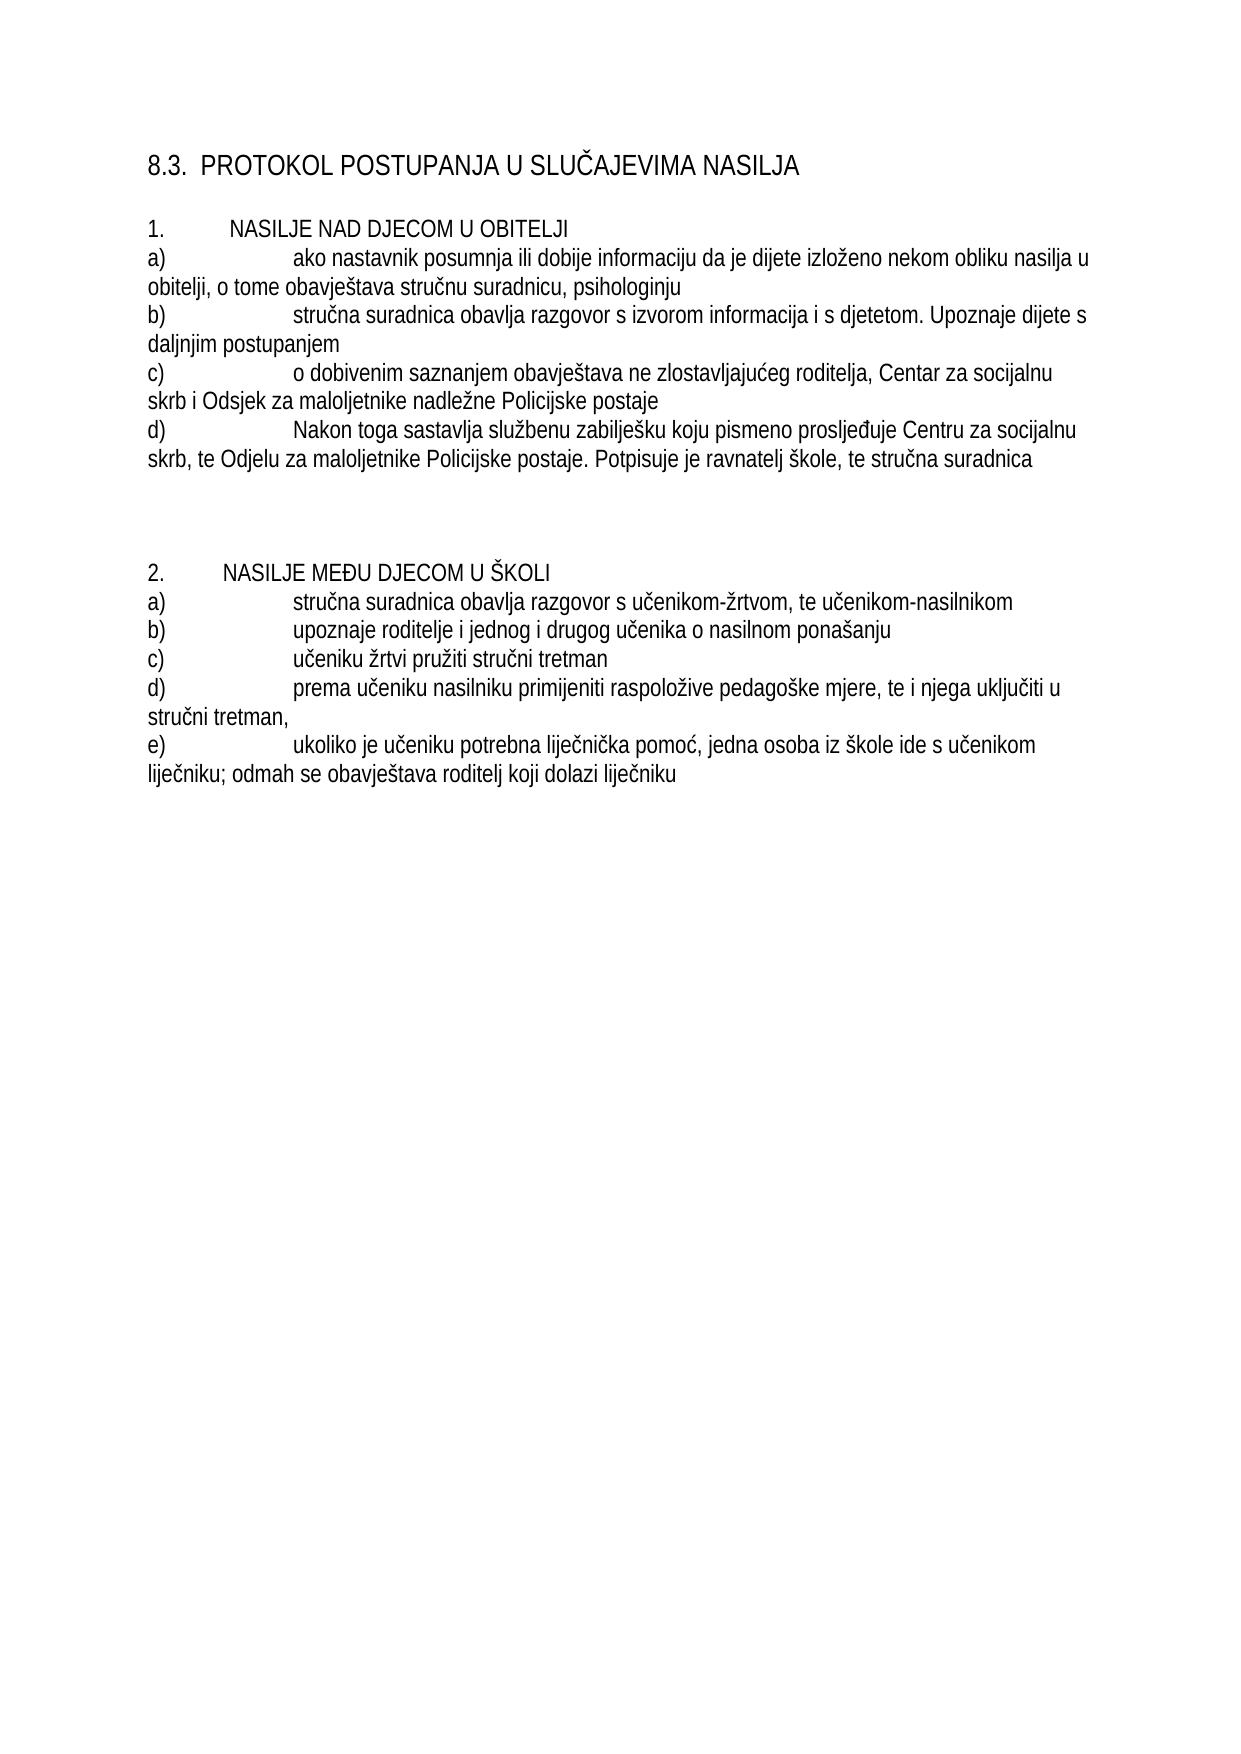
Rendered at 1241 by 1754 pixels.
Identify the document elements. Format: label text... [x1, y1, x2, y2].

list NASILJE MEĐU DJECOM U ŠKOLI [147, 558, 1093, 587]
list upoznaje roditelje i jednog i drugog učenika o nasilnom ponašanju [147, 616, 1093, 644]
list ukoliko je učeniku potrebna liječnička pomoć, jedna osoba iz škole ide s učenikom liječniku; odmah se obavještava roditelj koji dolazi liječniku [147, 730, 1093, 787]
list o dobivenim saznanjem obavještava ne zlostavljajućeg roditelja, Centar za socijalnu skrb i Odsjek za maloljetnike nadležne Policijske postaje [147, 358, 1093, 415]
list NASILJE NAD DJECOM U OBITELJI [147, 214, 1093, 243]
list Nakon toga sastavlja službenu zabilješku koju pismeno prosljeđuje Centru za socijalnu skrb, te Odjelu za maloljetnike Policijske postaje. Potpisuje je ravnatelj škole, te stručna suradnica [147, 415, 1093, 472]
list prema učeniku nasilniku primijeniti raspoložive pedagoške mjere, te i njega uključiti u stručni tretman, [147, 673, 1093, 730]
list učeniku žrtvi pružiti stručni tretman [147, 644, 1093, 673]
text 8.3. PROTOKOL POSTUPANJA U SLUČAJEVIMA NASILJA [147, 148, 1093, 181]
list stručna suradnica obavlja razgovor s izvorom informacija i s djetetom. Upoznaje dijete s daljnjim postupanjem [147, 300, 1093, 358]
list ako nastavnik posumnja ili dobije informaciju da je dijete izloženo nekom obliku nasilja u obitelji, o tome obavještava stručnu suradnicu, psihologinju [147, 243, 1093, 300]
list stručna suradnica obavlja razgovor s učenikom-žrtvom, te učenikom-nasilnikom [147, 587, 1093, 616]
